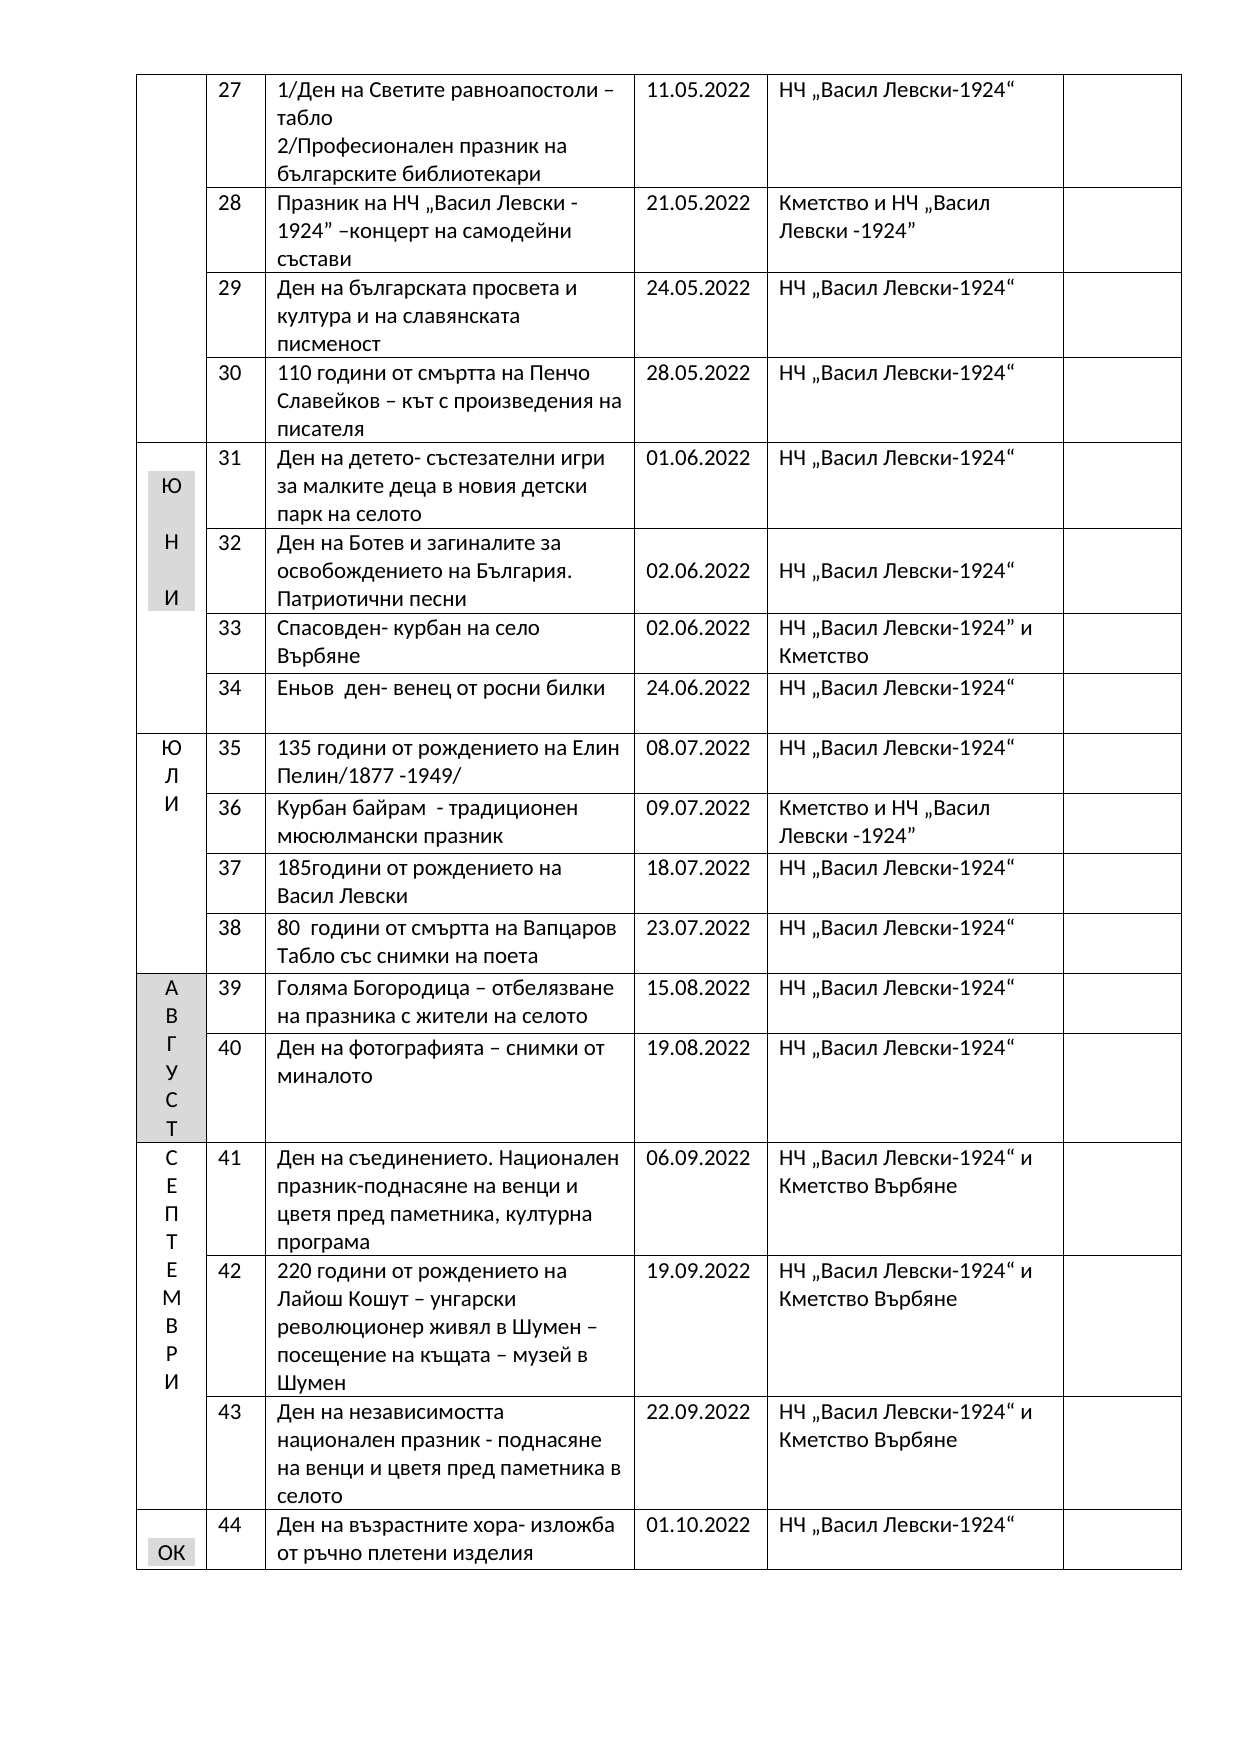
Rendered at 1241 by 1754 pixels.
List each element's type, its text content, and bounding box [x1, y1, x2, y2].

table_cell 02.06.2022 [635, 614, 767, 672]
table_cell НЧ „Васил Левски-1924“ [768, 914, 1063, 972]
table_cell 15.08.2022 [635, 974, 767, 1032]
table_cell НЧ „Васил Левски-1924“ [768, 75, 1063, 187]
table_cell 01.10.2022 [635, 1510, 767, 1569]
table_cell Ден на възрастните хора- изложба от ръчно плетени изделия [266, 1510, 634, 1569]
table_cell Кметство и НЧ „Васил Левски -1924” [768, 794, 1063, 852]
table_cell НЧ „Васил Левски-1924“ [768, 974, 1063, 1032]
table_cell 23.07.2022 [635, 914, 767, 972]
table_cell 39 [207, 974, 265, 1032]
table_cell НЧ „Васил Левски-1924“ [768, 1510, 1063, 1569]
table_cell 44 [207, 1510, 265, 1569]
table_cell [1064, 1510, 1181, 1569]
table_cell Ден на българската просвета и култура и на славянската писменост [266, 273, 634, 357]
table_cell Ден на детето- състезателни игри за малките деца в новия детски парк на селото [266, 443, 634, 527]
table_cell [1064, 443, 1181, 527]
table_cell Ден на съединението. Национален празник-поднасяне на венци и цветя пред паметника, културна програма [266, 1143, 634, 1255]
table_cell [1064, 1397, 1181, 1509]
table_cell 08.07.2022 [635, 734, 767, 792]
table_cell Спасовден- курбан на село Върбяне [266, 614, 634, 672]
table_cell НЧ „Васил Левски-1924“ [768, 674, 1063, 732]
table_cell 40 [207, 1034, 265, 1142]
table_cell НЧ „Васил Левски-1924“ [768, 734, 1063, 792]
table_cell Ден на фотографията – снимки от миналото [266, 1034, 634, 1142]
table_cell [1064, 75, 1181, 187]
table_cell 43 [207, 1397, 265, 1509]
table_cell 32 [207, 529, 265, 612]
table_cell [1064, 974, 1181, 1032]
table_cell [1064, 614, 1181, 672]
table_cell 35 [207, 734, 265, 792]
table_cell НЧ „Васил Левски-1924“ [768, 854, 1063, 912]
table_cell 31 [207, 443, 265, 527]
table_cell 11.05.2022 [635, 75, 767, 187]
table_cell [1064, 914, 1181, 972]
table_cell [1064, 794, 1181, 852]
table_cell С Е П Т Е М В Р И [137, 1143, 206, 1509]
table_cell НЧ „Васил Левски-1924“ [768, 358, 1063, 442]
table_cell Ден на независимостта национален празник - поднасяне на венци и цветя пред паметника в селото [266, 1397, 634, 1509]
table_cell Ден на Ботев и загиналите за освобождението на България. Патриотични песни [266, 529, 634, 612]
table_cell Ю Н И [137, 443, 206, 732]
table_cell Еньов ден- венец от росни билки [266, 674, 634, 732]
table_cell 01.06.2022 [635, 443, 767, 527]
table_cell 80 години от смъртта на Вапцаров Табло със снимки на поета [266, 914, 634, 972]
table_cell 38 [207, 914, 265, 972]
table_cell [1064, 529, 1181, 612]
table_cell Курбан байрам - традиционен мюсюлмански празник [266, 794, 634, 852]
table_cell 19.08.2022 [635, 1034, 767, 1142]
table_cell [1064, 854, 1181, 912]
table_cell 28 [207, 188, 265, 272]
table_cell 30 [207, 358, 265, 442]
table_cell 29 [207, 273, 265, 357]
table_cell 135 години от рождението на Елин Пелин/1877 -1949/ [266, 734, 634, 792]
table_cell 28.05.2022 [635, 358, 767, 442]
table_cell [1064, 1143, 1181, 1255]
table_cell Голяма Богородица – отбелязване на празника с жители на селото [266, 974, 634, 1032]
table_cell 220 години от рождението на Лайош Кошут – унгарски революционер живял в Шумен –посещение на къщата – музей в Шумен [266, 1256, 634, 1396]
table_cell 110 години от смъртта на Пенчо Славейков – кът с произведения на писателя [266, 358, 634, 442]
table_cell 27 [207, 75, 265, 187]
table_cell НЧ „Васил Левски-1924“ [768, 443, 1063, 527]
table_cell 41 [207, 1143, 265, 1255]
table_cell [1064, 674, 1181, 732]
table_cell 21.05.2022 [635, 188, 767, 272]
table_cell [1064, 1034, 1181, 1142]
table_cell НЧ „Васил Левски-1924” и Кметство [768, 614, 1063, 672]
table_cell [1064, 1256, 1181, 1396]
table_cell НЧ „Васил Левски-1924“ [768, 529, 1063, 612]
table_cell 18.07.2022 [635, 854, 767, 912]
table_cell НЧ „Васил Левски-1924“ [768, 273, 1063, 357]
table_cell 09.07.2022 [635, 794, 767, 852]
table_cell [1064, 358, 1181, 442]
table_cell ОК ТОМ ВРИ [137, 1510, 206, 1569]
table_cell 06.09.2022 [635, 1143, 767, 1255]
table_cell 24.05.2022 [635, 273, 767, 357]
table_cell Кметство и НЧ „Васил Левски -1924” [768, 188, 1063, 272]
table_cell НЧ „Васил Левски-1924“ и Кметство Върбяне [768, 1256, 1063, 1396]
table_cell НЧ „Васил Левски-1924“ [768, 1034, 1063, 1142]
table_cell А В Г У С Т [137, 974, 206, 1142]
table_cell 22.09.2022 [635, 1397, 767, 1509]
table_cell Празник на НЧ „Васил Левски -1924” –концерт на самодейни състави [266, 188, 634, 272]
table_cell 36 [207, 794, 265, 852]
table_cell Ю Л И [137, 734, 206, 972]
table_cell 02.06.2022 [635, 529, 767, 612]
table_cell НЧ „Васил Левски-1924“ и Кметство Върбяне [768, 1143, 1063, 1255]
table_cell 19.09.2022 [635, 1256, 767, 1396]
table_cell [1064, 188, 1181, 272]
table_cell [1064, 734, 1181, 792]
table_cell НЧ „Васил Левски-1924“ и Кметство Върбяне [768, 1397, 1063, 1509]
table_cell 1/Ден на Светите равноапостоли –табло 2/Професионален празник на българските библиотекари [266, 75, 634, 187]
table_cell 185години от рождението на Васил Левски [266, 854, 634, 912]
table_cell 34 [207, 674, 265, 732]
table_cell 33 [207, 614, 265, 672]
table_cell [1064, 273, 1181, 357]
table_cell 37 [207, 854, 265, 912]
table_cell 24.06.2022 [635, 674, 767, 732]
table_cell 42 [207, 1256, 265, 1396]
